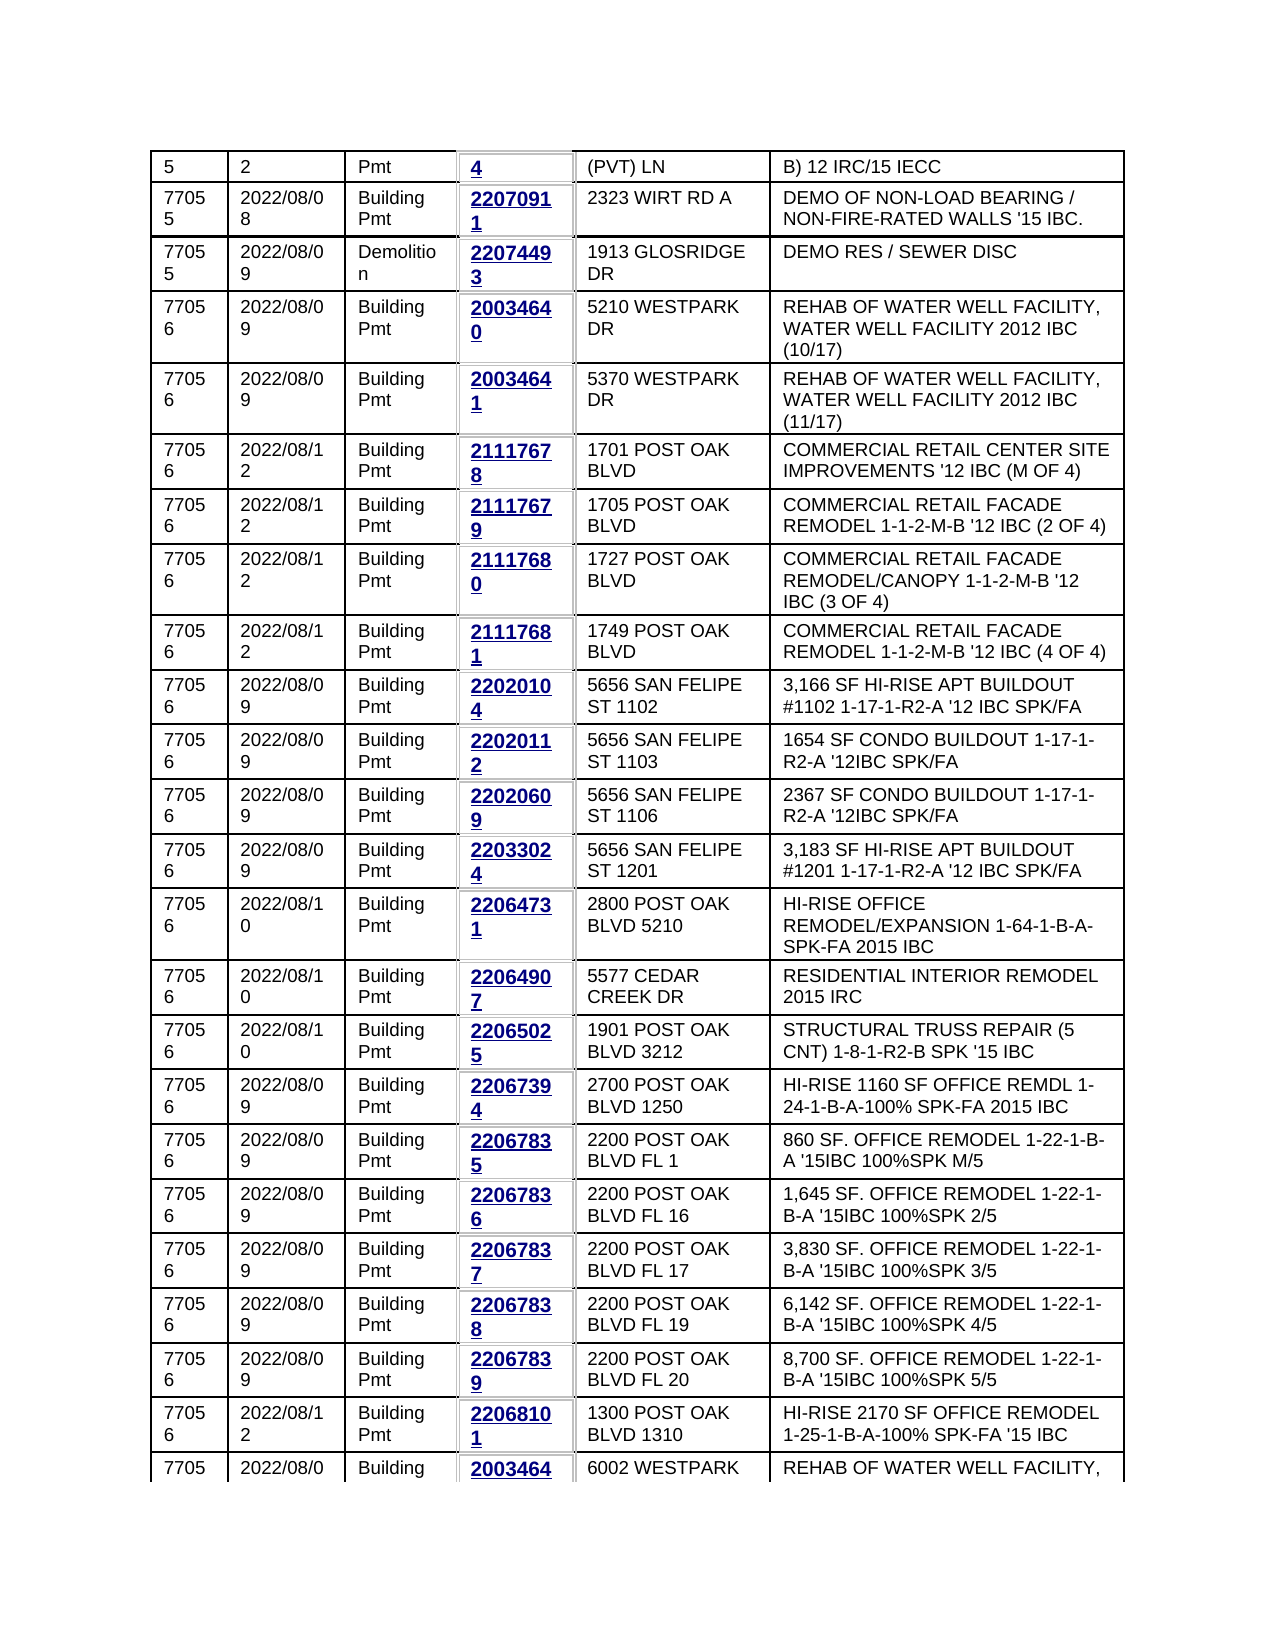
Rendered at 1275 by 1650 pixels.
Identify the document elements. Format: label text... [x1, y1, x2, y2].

table_cell 2022/08/09 [229, 835, 344, 887]
table_cell 8,700 SF. OFFICE REMODEL 1-22-1-B-A '15IBC 100%SPK 5/5 [771, 1344, 1123, 1396]
table_cell REHAB OF WATER WELL FACILITY, WATER WELL FACILITY 2012 IBC (10/17) [771, 292, 1123, 362]
table_cell 2800 POST OAK BLVD 5210 [577, 889, 769, 959]
table_cell 22067836 [460, 1182, 572, 1232]
table_cell Building Pmt [346, 1016, 456, 1068]
table_cell 22064907 [460, 963, 572, 1013]
table_cell Building Pmt [346, 671, 456, 723]
table_cell Building Pmt [346, 1125, 456, 1177]
table_cell 22064731 [460, 892, 572, 959]
table_cell 77056 [152, 292, 227, 362]
table_cell 2022/08/10 [229, 889, 344, 959]
table_cell 860 SF. OFFICE REMODEL 1-22-1-B-A '15IBC 100%SPK M/5 [771, 1125, 1123, 1177]
table_cell 2022/08/09 [229, 364, 344, 433]
table_cell 6002 WESTPARK DR [577, 1453, 769, 1482]
table_cell 21117680 [460, 547, 572, 614]
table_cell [577, 152, 769, 181]
table_cell Building Pmt [346, 780, 456, 833]
table_cell 2022/08/12 [229, 1398, 344, 1451]
table_cell REHAB OF WATER WELL FACILITY, WATER WELL FACILITY 2012 IBC (11/17) [771, 364, 1123, 433]
table_cell 2022/08/09 [229, 780, 344, 833]
table_cell 1705 POST OAK BLVD [577, 490, 769, 542]
table_cell 2022/08/10 [229, 1016, 344, 1068]
table_cell 20034641 [460, 366, 572, 433]
table_cell COMMERCIAL RETAIL FACADE REMODEL/CANOPY 1-1-2-M-B '12 IBC (3 OF 4) [771, 545, 1123, 614]
table_cell 77056 [152, 1125, 227, 1177]
table_cell 77056 [152, 1398, 227, 1451]
table_cell 22068101 [460, 1401, 572, 1451]
table_cell 5577 CEDAR CREEK DR [577, 961, 769, 1013]
table_cell 77056 [152, 435, 227, 488]
table_cell 2367 SF CONDO BUILDOUT 1-17-1-R2-A '12IBC SPK/FA [771, 780, 1123, 833]
table_cell Building Pmt [346, 889, 456, 959]
table_cell 1749 POST OAK BLVD [577, 616, 769, 668]
table_cell 2022/08/09 [229, 671, 344, 723]
table_cell 2022/08/12 [229, 490, 344, 542]
table_cell 2022/08/10 [229, 961, 344, 1013]
table_cell 2022/08/09 [229, 725, 344, 778]
table_cell 77056 [152, 725, 227, 778]
table_cell 5210 WESTPARK DR [577, 292, 769, 362]
table_cell 22067835 [460, 1128, 572, 1177]
table_cell 77056 [152, 1070, 227, 1123]
table_cell 77056 [152, 364, 227, 433]
table_cell Building Pmt [346, 364, 456, 433]
table_cell Building Pmt [346, 961, 456, 1013]
table_cell 20034642 [460, 1456, 572, 1482]
table_cell 1654 SF CONDO BUILDOUT 1-17-1-R2-A '12IBC SPK/FA [771, 725, 1123, 778]
table_cell 5656 SAN FELIPE ST 1103 [577, 725, 769, 778]
table_cell 2022/08/09 [229, 238, 344, 290]
table_cell 2200 POST OAK BLVD FL 1 [577, 1125, 769, 1177]
table_cell Building Pmt [346, 545, 456, 614]
table_cell 22059724 [460, 155, 572, 181]
table_cell 21117679 [460, 492, 572, 542]
table_cell 1,645 SF. OFFICE REMODEL 1-22-1-B-A '15IBC 100%SPK 2/5 [771, 1180, 1123, 1232]
table_cell 77056 [152, 1344, 227, 1396]
table_cell 22067837 [460, 1237, 572, 1287]
table_cell 2700 POST OAK BLVD 1250 [577, 1070, 769, 1123]
table_cell 21117678 [460, 438, 572, 488]
table_cell 22065025 [460, 1018, 572, 1068]
table_cell 5656 SAN FELIPE ST 1102 [577, 671, 769, 723]
table_cell 3,166 SF HI-RISE APT BUILDOUT #1102 1-17-1-R2-A '12 IBC SPK/FA [771, 671, 1123, 723]
table_cell 6,142 SF. OFFICE REMODEL 1-22-1-B-A '15IBC 100%SPK 4/5 [771, 1289, 1123, 1342]
table_cell 77056 [152, 616, 227, 668]
table_cell 2323 WIRT RD A [577, 183, 769, 235]
table_cell Building Pmt [346, 435, 456, 488]
table_cell 22033024 [460, 837, 572, 887]
table_cell Building Pmt [346, 1453, 456, 1482]
table_cell 20034640 [460, 295, 572, 362]
table_cell Building Pmt [346, 725, 456, 778]
table_cell Building Pmt [346, 183, 456, 235]
table_cell Building Pmt [346, 152, 456, 181]
table_cell DEMO OF NON-LOAD BEARING / NON-FIRE-RATED WALLS '15 IBC. [771, 183, 1123, 235]
table_cell 77056 [152, 835, 227, 887]
table_cell 77056 [152, 1180, 227, 1232]
table_cell 77056 [152, 1234, 227, 1287]
table_cell 3,183 SF HI-RISE APT BUILDOUT #1201 1-17-1-R2-A '12 IBC SPK/FA [771, 835, 1123, 887]
table_cell Building Pmt [346, 1289, 456, 1342]
table_cell Building Pmt [346, 1398, 456, 1451]
table_cell 2022/08/09 [229, 1289, 344, 1342]
table_cell 22020112 [460, 728, 572, 778]
table_cell 22070911 [460, 186, 572, 235]
table_cell 77055 [152, 183, 227, 235]
table_cell 77056 [152, 780, 227, 833]
table_cell 2200 POST OAK BLVD FL 19 [577, 1289, 769, 1342]
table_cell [771, 152, 1123, 181]
table_cell 77056 [152, 1289, 227, 1342]
table_cell 77056 [152, 889, 227, 959]
table_cell HI-RISE OFFICE REMODEL/EXPANSION 1-64-1-B-A-SPK-FA 2015 IBC [771, 889, 1123, 959]
table_cell 21117681 [460, 619, 572, 668]
table_cell 2022/08/09 [229, 292, 344, 362]
table_cell 77056 [152, 961, 227, 1013]
table_cell 1901 POST OAK BLVD 3212 [577, 1016, 769, 1068]
table_cell Building Pmt [346, 490, 456, 542]
table_cell STRUCTURAL TRUSS REPAIR (5 CNT) 1-8-1-R2-B SPK '15 IBC [771, 1016, 1123, 1068]
table_cell 1701 POST OAK BLVD [577, 435, 769, 488]
table_cell HI-RISE 2170 SF OFFICE REMODEL 1-25-1-B-A-100% SPK-FA '15 IBC [771, 1398, 1123, 1451]
table_cell 2022/08/12 [229, 435, 344, 488]
table_cell 77055 [152, 238, 227, 290]
table_cell 2022/08/12 [229, 616, 344, 668]
table_cell 77057 [152, 1453, 227, 1482]
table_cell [771, 1453, 1123, 1482]
table_cell 22074493 [460, 240, 572, 290]
table_cell 2200 POST OAK BLVD FL 20 [577, 1344, 769, 1396]
table_cell 2022/08/09 [229, 1453, 344, 1482]
table_cell HI-RISE 1160 SF OFFICE REMDL 1-24-1-B-A-100% SPK-FA 2015 IBC [771, 1070, 1123, 1123]
table_cell 2022/08/09 [229, 1070, 344, 1123]
table_cell 22067839 [460, 1346, 572, 1396]
table_cell 5656 SAN FELIPE ST 1106 [577, 780, 769, 833]
table_cell 2022/08/12 [229, 545, 344, 614]
table_cell COMMERCIAL RETAIL CENTER SITE IMPROVEMENTS '12 IBC (M OF 4) [771, 435, 1123, 488]
table_cell Building Pmt [346, 835, 456, 887]
table_cell Building Pmt [346, 1234, 456, 1287]
table_cell Building Pmt [346, 616, 456, 668]
table_cell 22067838 [460, 1292, 572, 1342]
table_cell Building Pmt [346, 292, 456, 362]
table_cell 5656 SAN FELIPE ST 1201 [577, 835, 769, 887]
table_cell 2022/08/09 [229, 1125, 344, 1177]
table_cell COMMERCIAL RETAIL FACADE REMODEL 1-1-2-M-B '12 IBC (4 OF 4) [771, 616, 1123, 668]
table_cell 1727 POST OAK BLVD [577, 545, 769, 614]
table_cell 3,830 SF. OFFICE REMODEL 1-22-1-B-A '15IBC 100%SPK 3/5 [771, 1234, 1123, 1287]
table_cell Demolition [346, 238, 456, 290]
table_cell 1913 GLOSRIDGE DR [577, 238, 769, 290]
table_cell 77056 [152, 671, 227, 723]
table_cell 2200 POST OAK BLVD FL 17 [577, 1234, 769, 1287]
table_cell Building Pmt [346, 1180, 456, 1232]
table_cell 1300 POST OAK BLVD 1310 [577, 1398, 769, 1451]
table_cell 77056 [152, 490, 227, 542]
table_cell 22020104 [460, 673, 572, 723]
table_cell 5370 WESTPARK DR [577, 364, 769, 433]
table_cell 2022/08/09 [229, 1234, 344, 1287]
table_cell 2022/08/09 [229, 1180, 344, 1232]
table_cell 22020609 [460, 783, 572, 833]
table_cell COMMERCIAL RETAIL FACADE REMODEL 1-1-2-M-B '12 IBC (2 OF 4) [771, 490, 1123, 542]
table_cell 77055 [152, 152, 227, 181]
table_cell 22067394 [460, 1073, 572, 1123]
table_cell DEMO RES / SEWER DISC [771, 238, 1123, 290]
table_cell 2022/08/08 [229, 183, 344, 235]
table_cell RESIDENTIAL INTERIOR REMODEL 2015 IRC [771, 961, 1123, 1013]
table_cell 77056 [152, 1016, 227, 1068]
table_cell 2022/08/09 [229, 1344, 344, 1396]
table_cell 77056 [152, 545, 227, 614]
table_cell 2200 POST OAK BLVD FL 16 [577, 1180, 769, 1232]
table_cell 2022/08/12 [229, 152, 344, 181]
table_cell Building Pmt [346, 1344, 456, 1396]
table_cell Building Pmt [346, 1070, 456, 1123]
